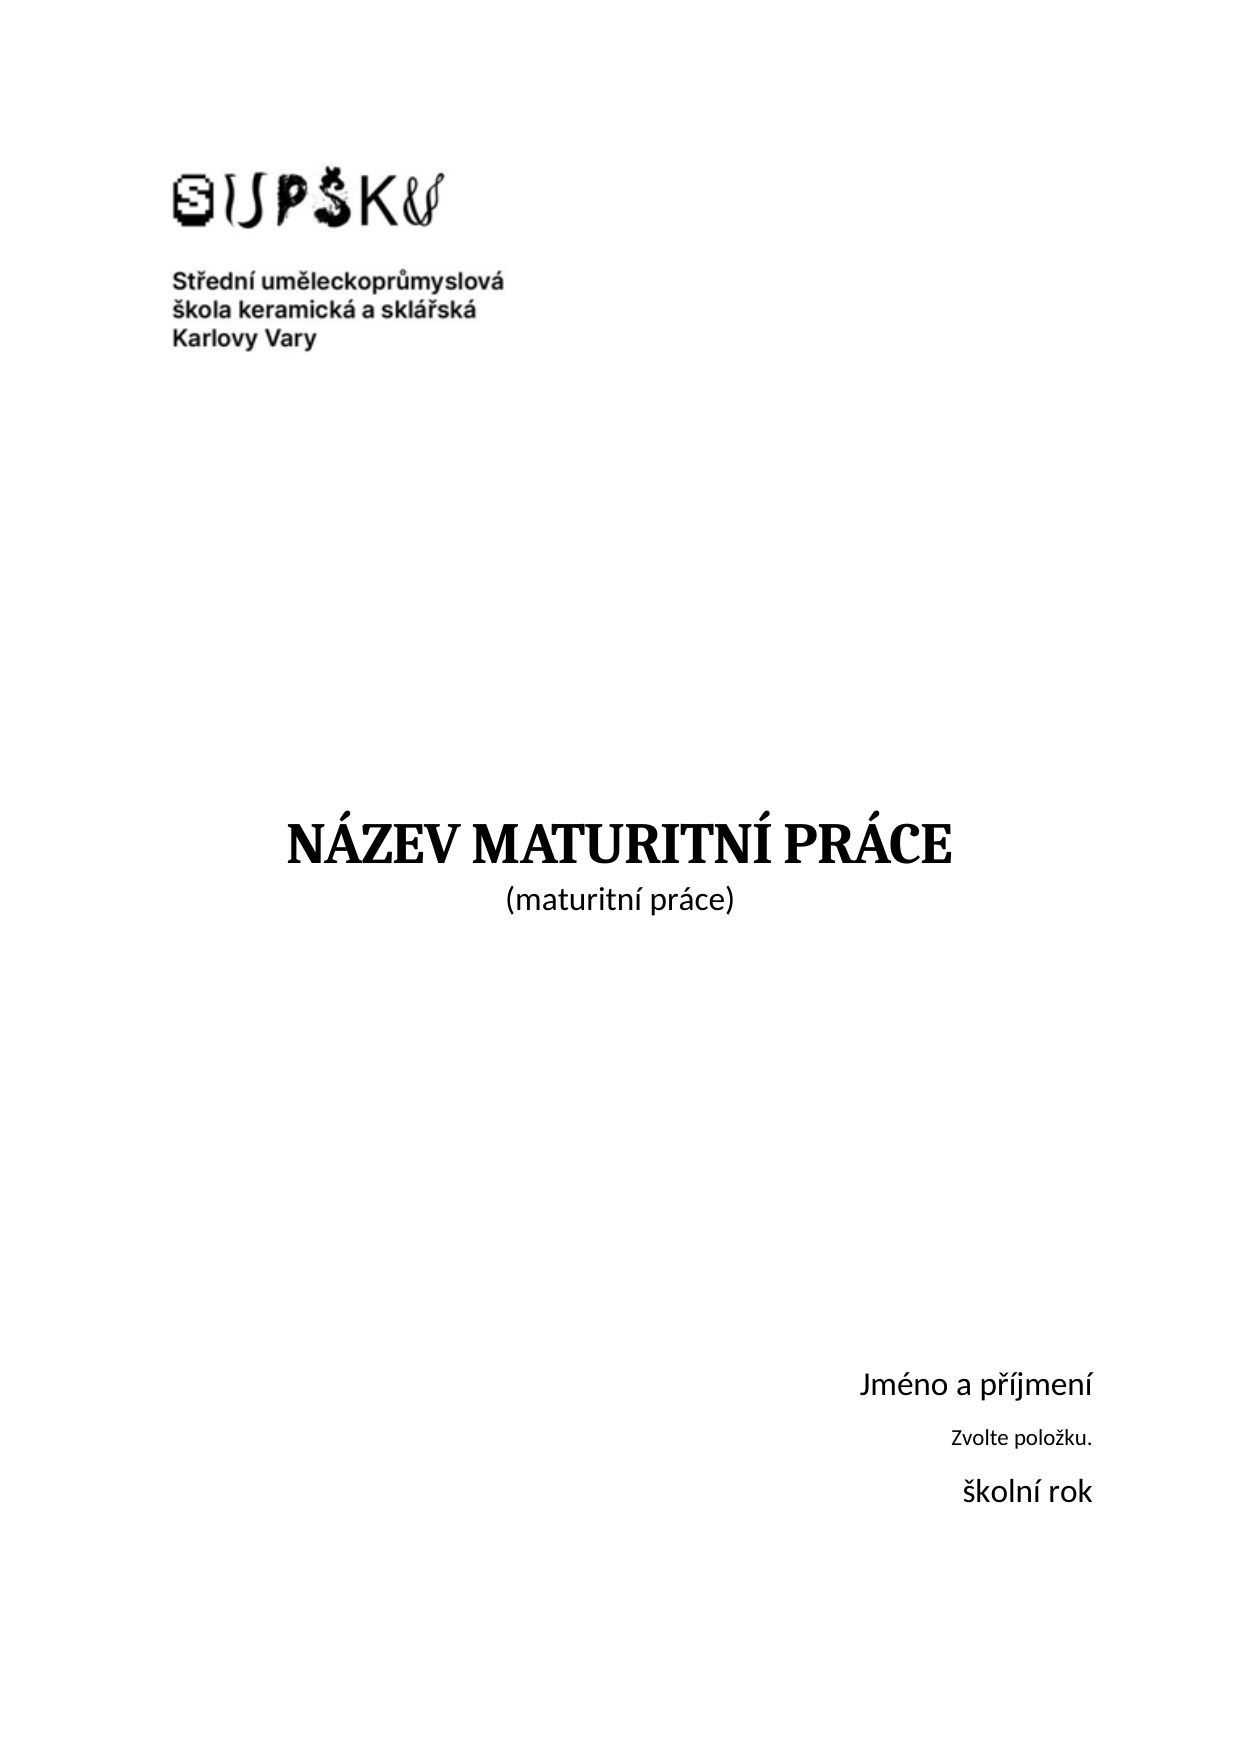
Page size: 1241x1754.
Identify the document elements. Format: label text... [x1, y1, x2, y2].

text školní rok [148, 1470, 1093, 1511]
text Jméno a příjmení [148, 1363, 1093, 1403]
title NÁZEV MATURITNÍ PRÁCE [148, 811, 1093, 878]
text (maturitní práce) [148, 878, 1093, 918]
